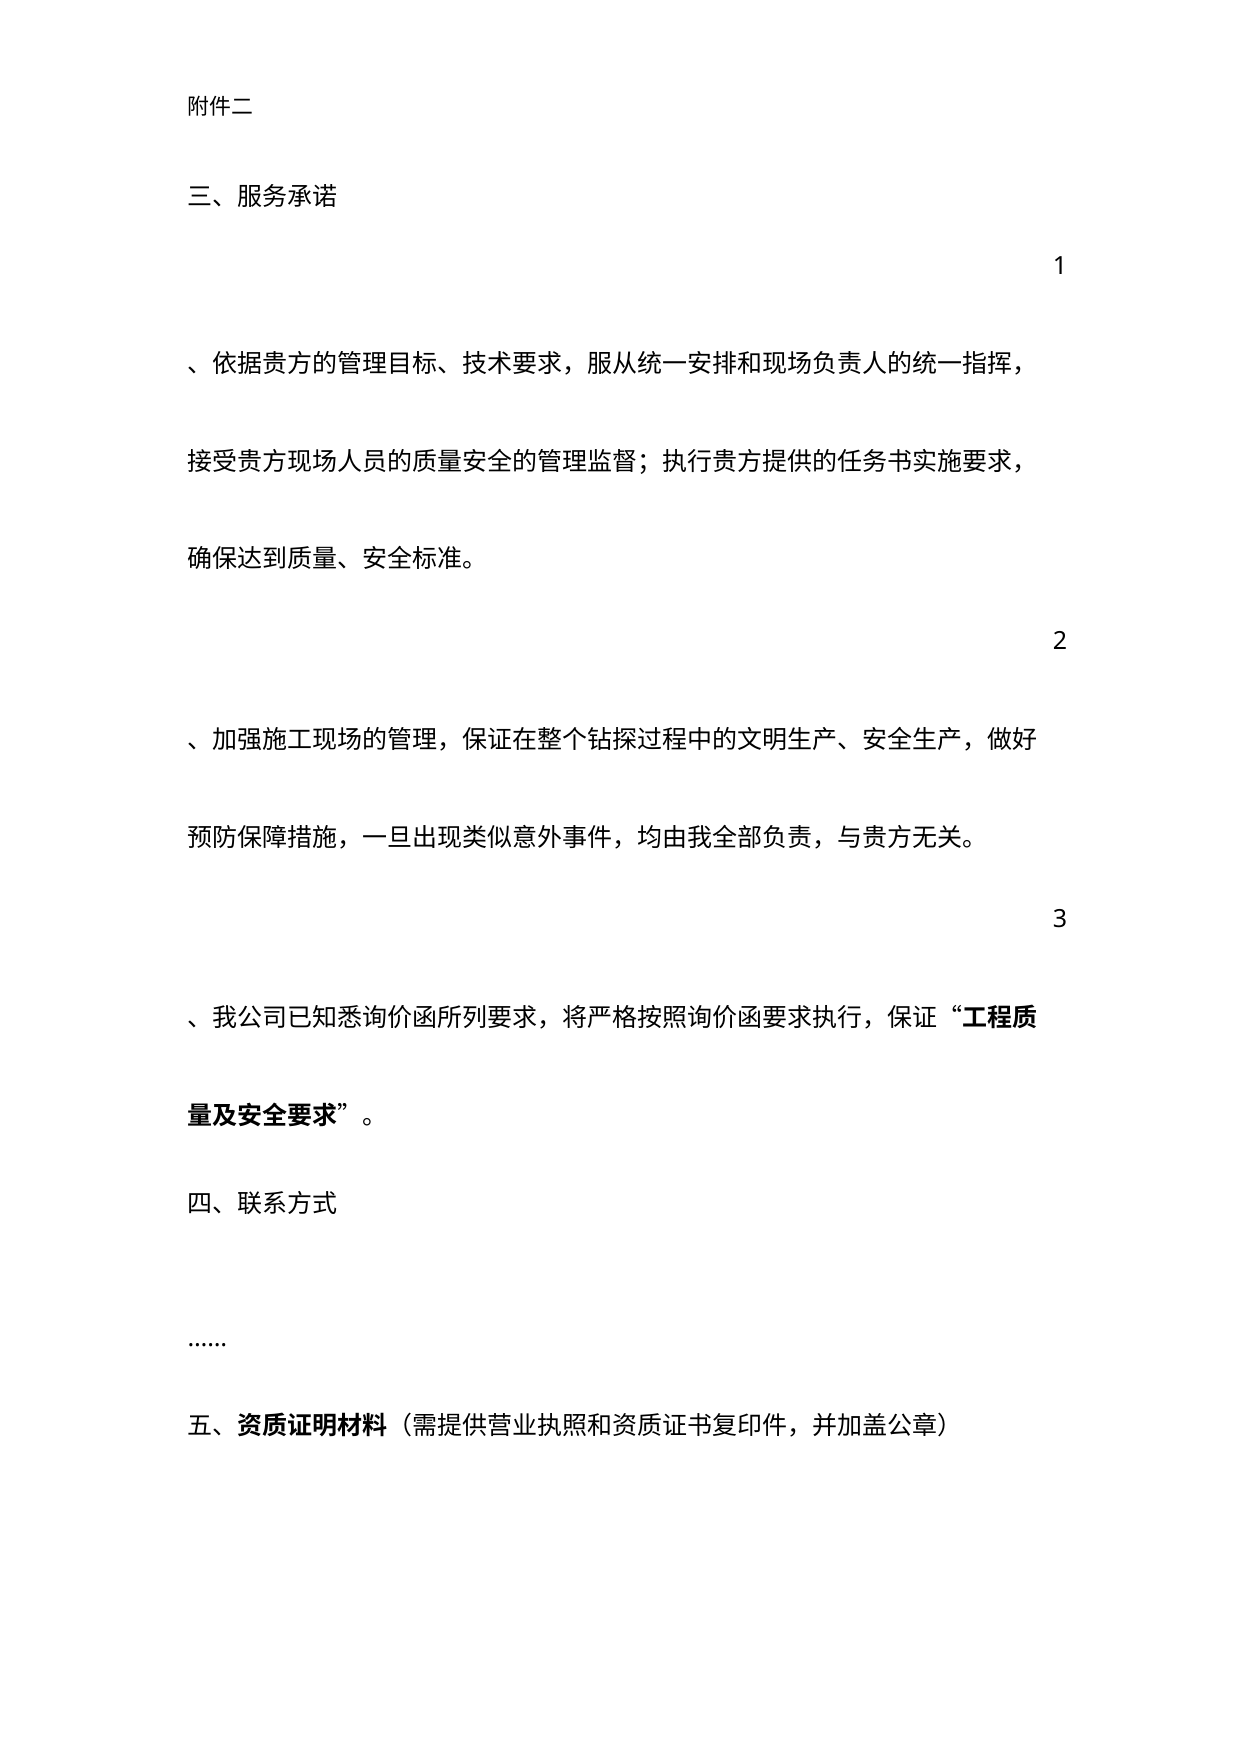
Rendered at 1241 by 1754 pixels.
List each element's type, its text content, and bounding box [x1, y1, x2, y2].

text 1、依据贵方的管理目标、技术要求，服从统一安排和现场负责人的统一指挥，接受贵方现场人员的质量安全的管理监督；执行贵方提供的任务书实施要求，确保达到质量、安全标准。 [187, 232, 1053, 589]
text …… [187, 1239, 1053, 1369]
text 三、服务承诺 [187, 162, 1053, 227]
text 2、加强施工现场的管理，保证在整个钻探过程中的文明生产、安全生产，做好预防保障措施，一旦出现类似意外事件，均由我全部负责，与贵方无关。 [187, 608, 1053, 868]
text 五、资质证明材料（需提供营业执照和资质证书复印件，并加盖公章） [187, 1391, 1053, 1456]
text 四、联系方式 [187, 1169, 1053, 1234]
text 3、我公司已知悉询价函所列要求，将严格按照询价函要求执行，保证“工程质量及安全要求”。 [187, 886, 1053, 1146]
